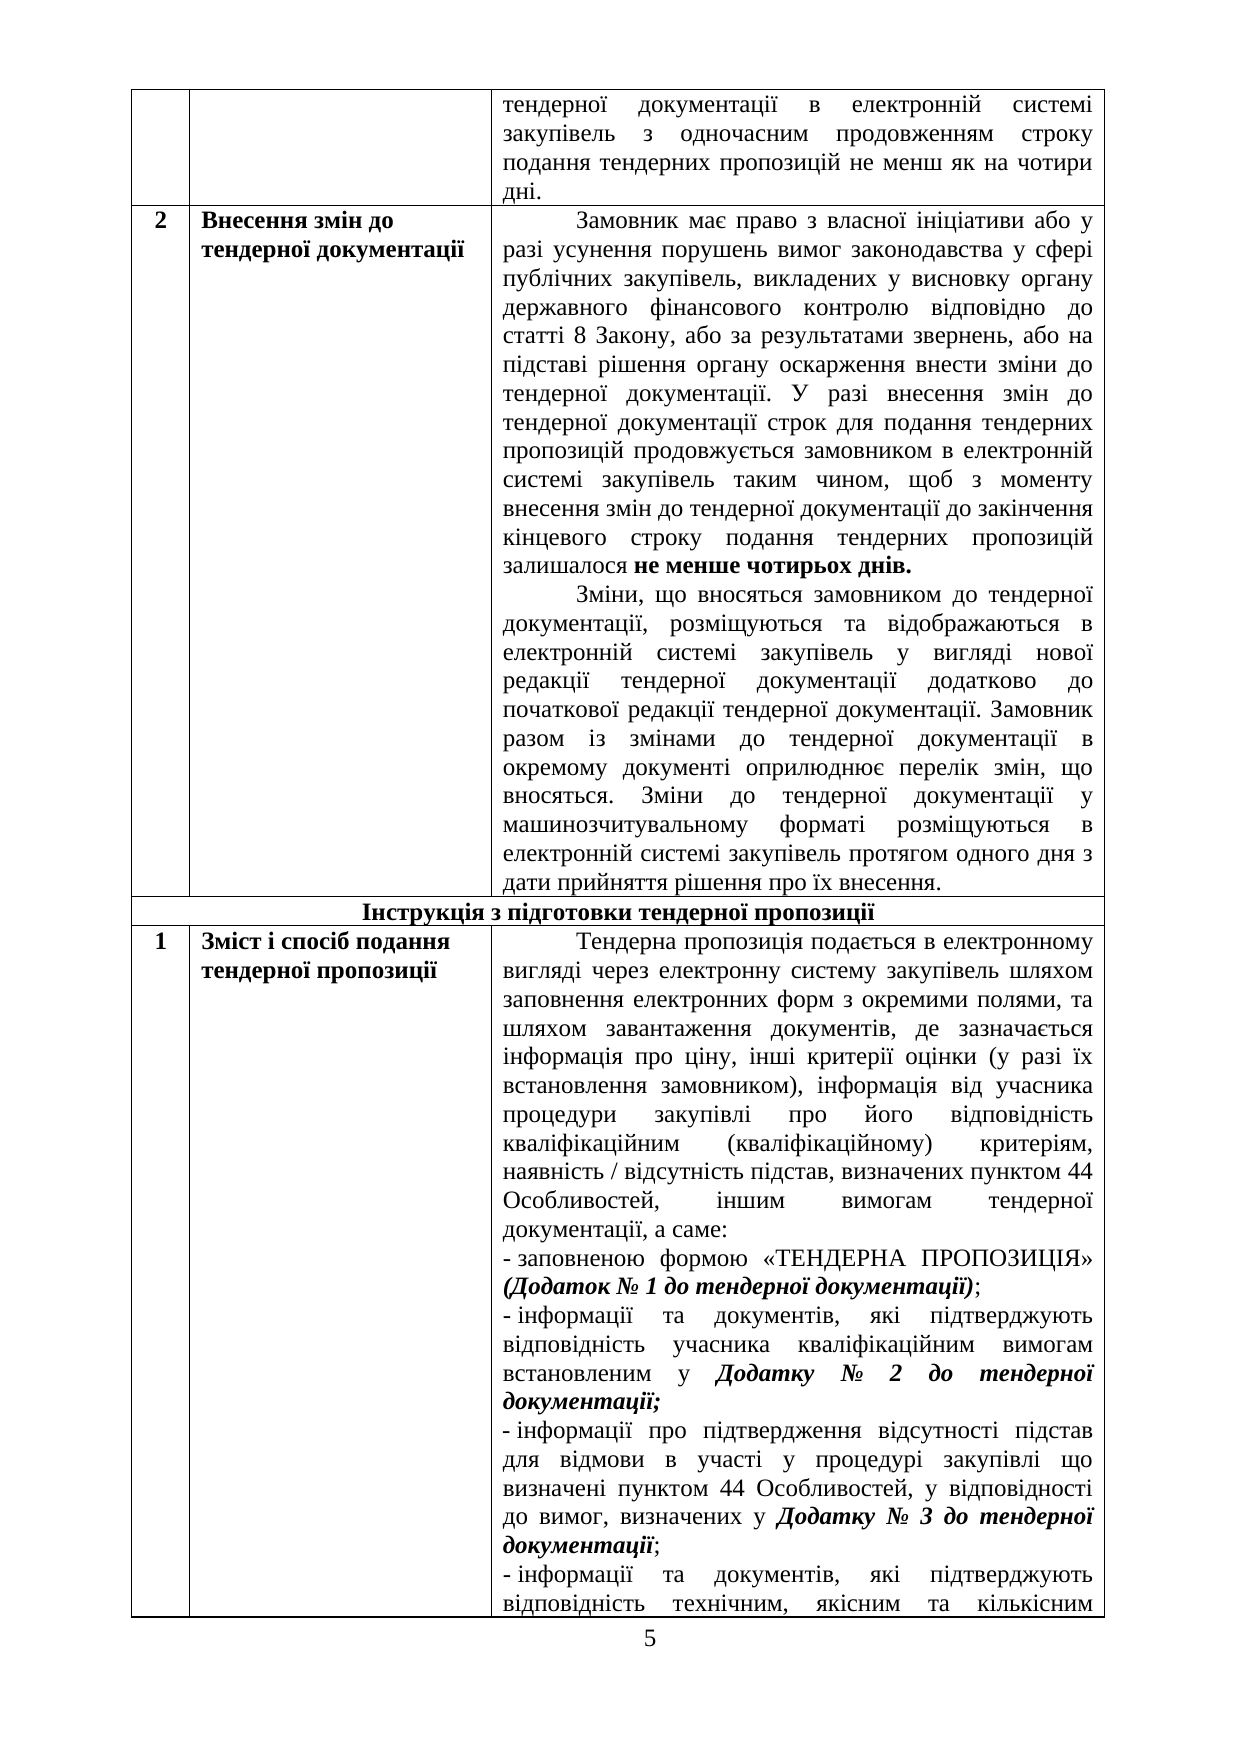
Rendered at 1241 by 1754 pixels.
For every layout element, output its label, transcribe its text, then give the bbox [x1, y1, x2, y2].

table_cell 1 [132, 90, 189, 204]
table_cell 2 [132, 206, 189, 896]
table_cell Замовник має право з власної ініціативи або у разі усунення порушень вимог законодавства у сфері публічних закупівель, викладених у висновку органу державного фінансового контролю відповідно до статті 8 Закону, або за результатами звернень, або на підставі рішення органу оскарження внести зміни до тендерної документації. У разі внесення змін до тендерної документації строк для подання тендерних пропозицій продовжується замовником в електронній системі закупівель таким чином, щоб з моменту внесення змін до тендерної документації до закінчення кінцевого строку подання тендерних пропозицій залишалося не менше чотирьох днів. Зміни, що вносяться замовником до тендерної документації, розміщуються та відображаються в електронній системі закупівель у вигляді нової редакції тендерної документації додатково до початкової редакції тендерної документації. Замовник разом із змінами до тендерної документації в окремому документі оприлюднює перелік змін, що вносяться. Зміни до тендерної документації у машинозчитувальному форматі розміщуються в електронній системі закупівель протягом одного дня з дати прийняття рішення про їх внесення. [492, 206, 1104, 896]
table_cell 1 [132, 926, 189, 1616]
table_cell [190, 926, 491, 1616]
table_cell Інструкція з підготовки тендерної пропозиції [132, 897, 1104, 925]
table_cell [492, 90, 1104, 204]
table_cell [492, 926, 1104, 1616]
table_cell Внесення змін до тендерної документації [190, 206, 491, 896]
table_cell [190, 90, 491, 204]
